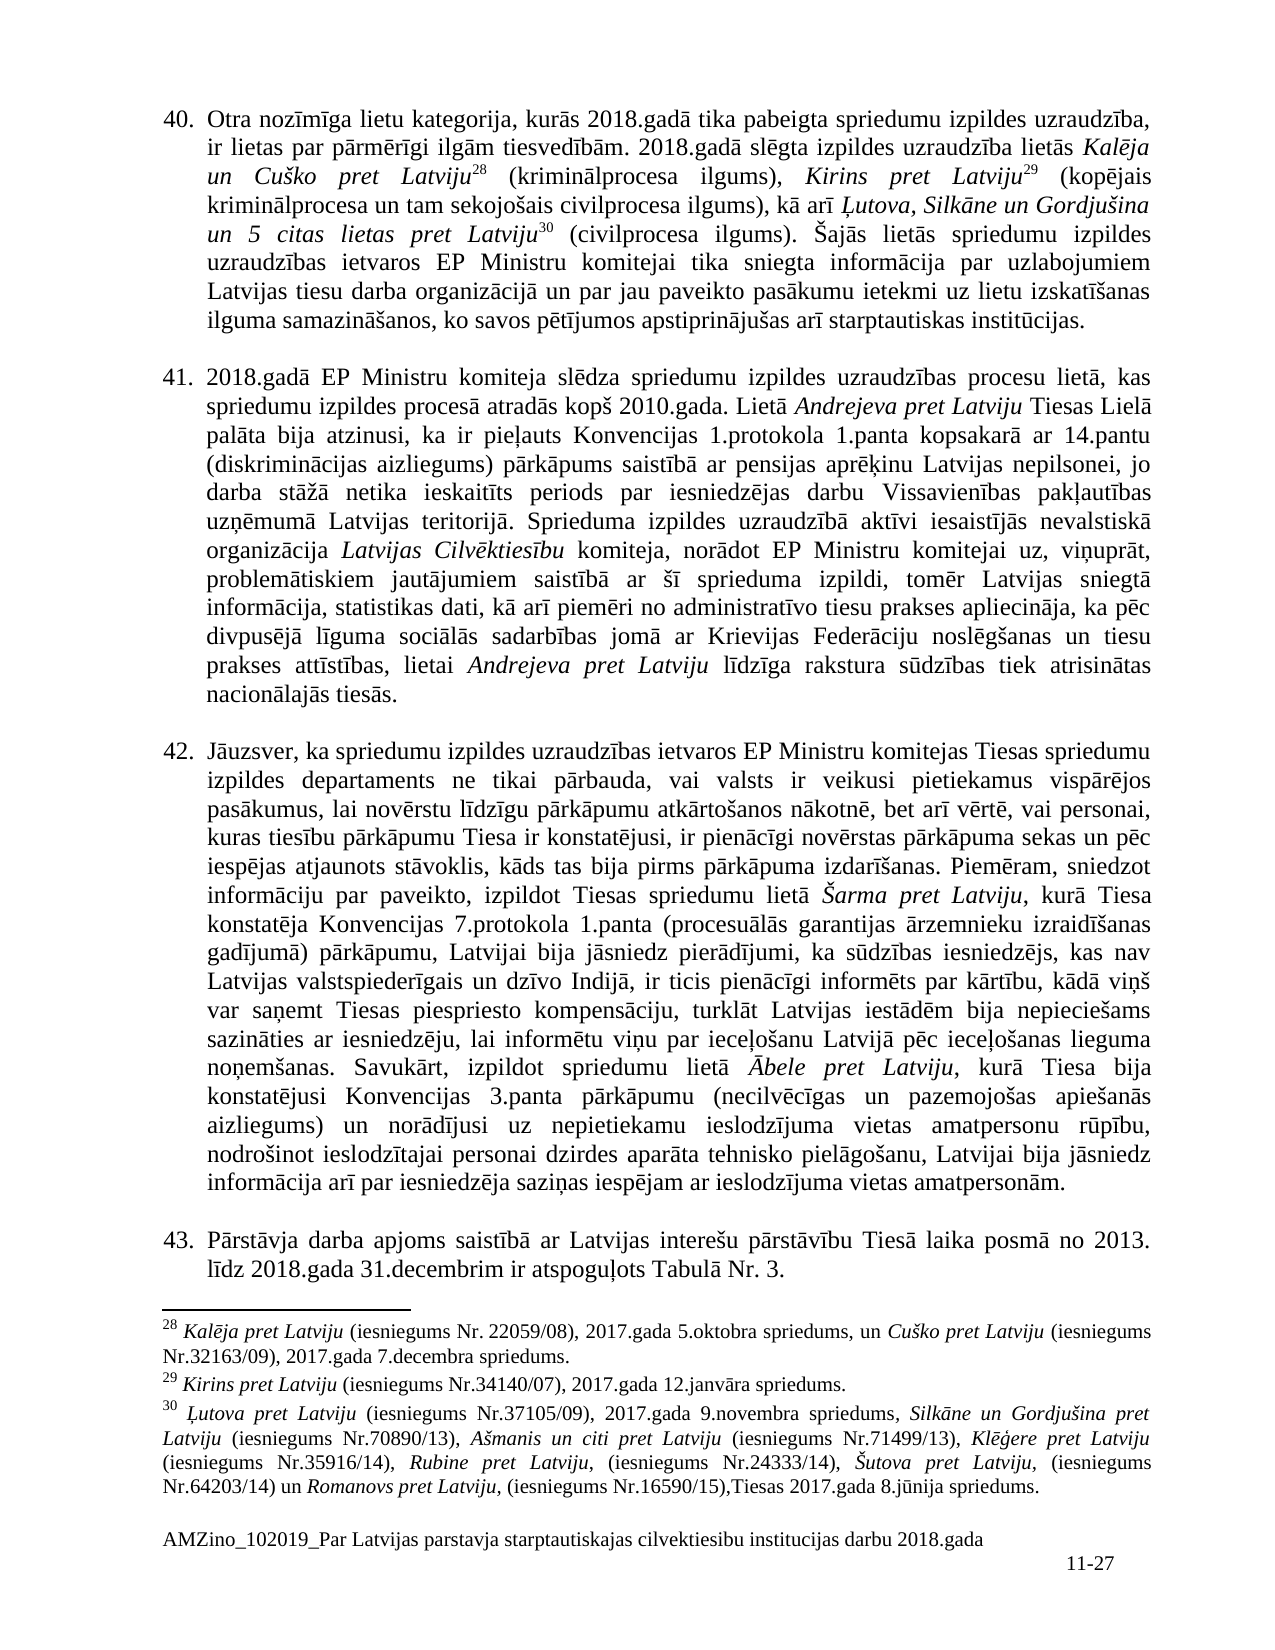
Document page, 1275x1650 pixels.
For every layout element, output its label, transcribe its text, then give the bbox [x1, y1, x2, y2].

list Pārstāvja darba apjoms saistībā ar Latvijas interešu pārstāvību Tiesā laika posmā no 2013. līdz 2018.gada 31.decembrim ir atspoguļots Tabulā Nr. 3. [163, 1225, 1152, 1282]
list Jāuzsver, ka spriedumu izpildes uzraudzības ietvaros EP Ministru komitejas Tiesas spriedumu izpildes departaments ne tikai pārbauda, vai valsts ir veikusi pietiekamus vispārējos pasākumus, lai novērstu līdzīgu pārkāpumu atkārtošanos nākotnē, bet arī vērtē, vai personai, kuras tiesību pārkāpumu Tiesa ir konstatējusi, ir pienācīgi novērstas pārkāpuma sekas un pēc iespējas atjaunots stāvoklis, kāds tas bija pirms pārkāpuma izdarīšanas. Piemēram, sniedzot informāciju par paveikto, izpildot Tiesas spriedumu lietā Šarma pret Latviju, kurā Tiesa konstatēja Konvencijas 7.protokola 1.panta (procesuālās garantijas ārzemnieku izraidīšanas gadījumā) pārkāpumu, Latvijai bija jāsniedz pierādījumi, ka sūdzības iesniedzējs, kas nav Latvijas valstspiederīgais un dzīvo Indijā, ir ticis pienācīgi informēts par kārtību, kādā viņš var saņemt Tiesas piespriesto kompensāciju, turklāt Latvijas iestādēm bija nepieciešams sazināties ar iesniedzēju, lai informētu viņu par ieceļošanu Latvijā pēc ieceļošanas lieguma noņemšanas. Savukārt, izpildot spriedumu lietā Ābele pret Latviju, kurā Tiesa bija konstatējusi Konvencijas 3.panta pārkāpumu (necilvēcīgas un pazemojošas apiešanās aizliegums) un norādījusi uz nepietiekamu ieslodzījuma vietas amatpersonu rūpību, nodrošinot ieslodzītajai personai dzirdes aparāta tehnisko pielāgošanu, Latvijai bija jāsniedz informācija arī par iesniedzēja saziņas iespējam ar ieslodzījuma vietas amatpersonām. [163, 736, 1152, 1196]
list 2018.gadā EP Ministru komiteja slēdza spriedumu izpildes uzraudzības procesu lietā, kas spriedumu izpildes procesā atradās kopš 2010.gada. Lietā Andrejeva pret Latviju Tiesas Lielā palāta bija atzinusi, ka ir pieļauts Konvencijas 1.protokola 1.panta kopsakarā ar 14.pantu (diskriminācijas aizliegums) pārkāpums saistībā ar pensijas aprēķinu Latvijas nepilsonei, jo darba stāžā netika ieskaitīts periods par iesniedzējas darbu Vissavienības pakļautības uzņēmumā Latvijas teritorijā. Sprieduma izpildes uzraudzībā aktīvi iesaistījās nevalstiskā organizācija Latvijas Cilvēktiesību komiteja, norādot EP Ministru komitejai uz, viņuprāt, problemātiskiem jautājumiem saistībā ar šī sprieduma izpildi, tomēr Latvijas sniegtā informācija, statistikas dati, kā arī piemēri no administratīvo tiesu prakses apliecināja, ka pēc divpusējā līguma sociālās sadarbības jomā ar Krievijas Federāciju noslēgšanas un tiesu prakses attīstības, lietai Andrejeva pret Latviju līdzīga rakstura sūdzības tiek atrisinātas nacionālajās tiesās. [162, 362, 1152, 707]
list Otra nozīmīga lietu kategorija, kurās 2018.gadā tika pabeigta spriedumu izpildes uzraudzība, ir lietas par pārmērīgi ilgām tiesvedībām. 2018.gadā slēgta izpildes uzraudzība lietās Kalēja un Cuško pret Latviju (kriminālprocesa ilgums), Kirins pret Latviju (kopējais kriminālprocesa un tam sekojošais civilprocesa ilgums), kā arī Ļutova, Silkāne un Gordjušina un 5 citas lietas pret Latviju (civilprocesa ilgums). Šajās lietās spriedumu izpildes uzraudzības ietvaros EP Ministru komitejai tika sniegta informācija par uzlabojumiem Latvijas tiesu darba organizācijā un par jau paveikto pasākumu ietekmi uz lietu izskatīšanas ilguma samazināšanos, ko savos pētījumos apstiprinājušas arī starptautiskas institūcijas. [163, 104, 1152, 334]
